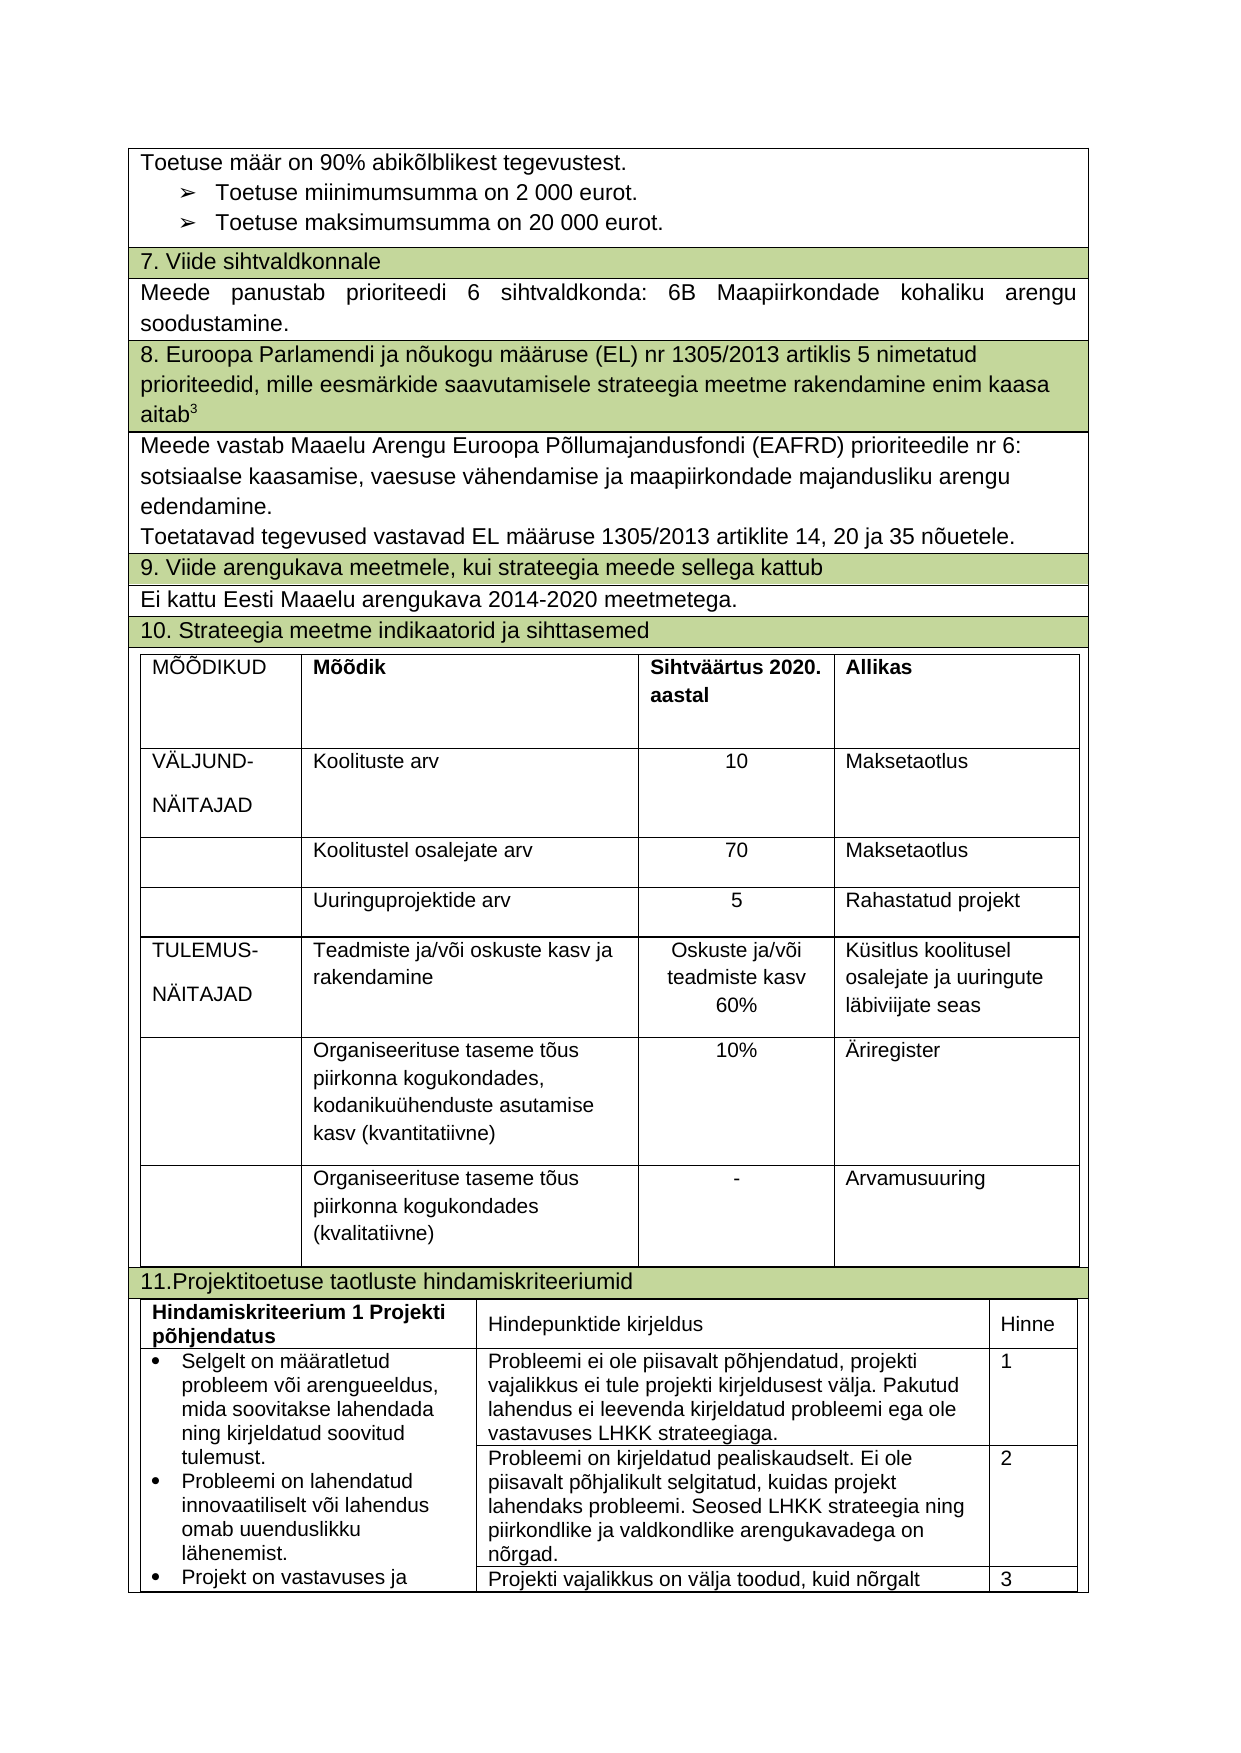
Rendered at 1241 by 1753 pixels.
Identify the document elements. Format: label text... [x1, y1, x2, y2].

table_cell 9. Viide arengukava meetmele, kui strateegia meede sellega kattub [129, 554, 1088, 584]
table_cell Meede vastab Maaelu Arengu Euroopa Põllumajandusfondi (EAFRD) prioriteedile nr 6: sotsiaalse kaasamise, vaesuse vähendamise ja maapiirkondade majandusliku arengu edendamine. Toetatavad tegevused vastavad EL määruse 1305/2013 artiklite 14, 20 ja 35 nõuetele. [129, 433, 1088, 553]
table_cell 8. Euroopa Parlamendi ja nõukogu määruse (EL) nr 1305/2013 artiklis 5 nimetatud prioriteedid, mille eesmärkide saavutamisele strateegia meetme rakendamine enim kaasa aitab3 [129, 341, 1088, 431]
table_cell Toetuse määr on 90% abikõlblikest tegevustest. Toetuse miinimumsumma on 2 000 eurot. Toetuse maksimumsumma on 20 000 eurot. [129, 149, 1088, 247]
table_cell Meede panustab prioriteedi 6 sihtvaldkonda: 6B Maapiirkondade kohaliku arengu soodustamine. [129, 279, 1088, 340]
table_cell Ei kattu Eesti Maaelu arengukava 2014-2020 meetmetega. [129, 586, 1088, 616]
table_cell 11.Projektitoetuse taotluste hindamiskriteeriumid [129, 1268, 1088, 1298]
table_cell [129, 648, 1088, 1267]
table_cell 7. Viide sihtvaldkonnale [129, 248, 1088, 278]
table_cell 10. Strateegia meetme indikaatorid ja sihttasemed [129, 617, 1088, 647]
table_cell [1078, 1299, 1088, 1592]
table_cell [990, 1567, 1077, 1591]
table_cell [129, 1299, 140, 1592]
